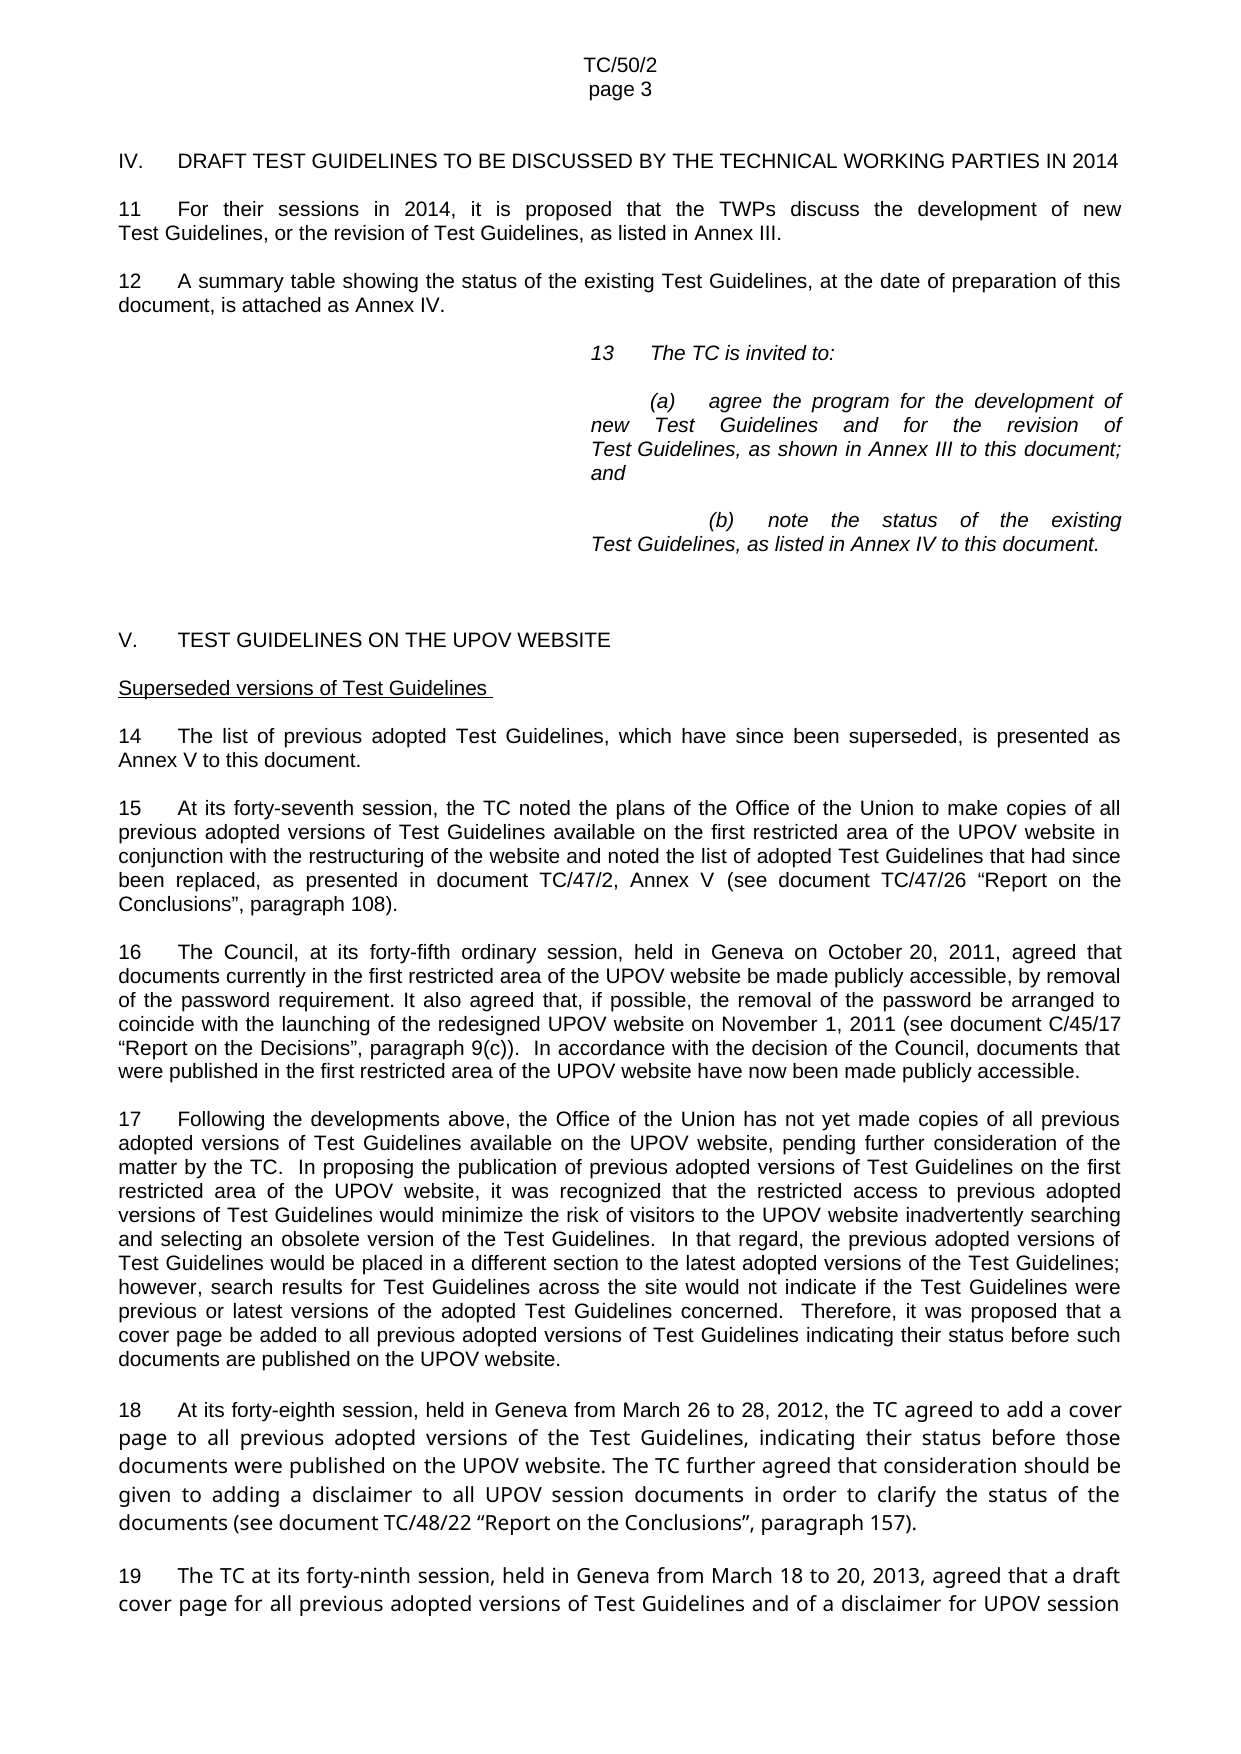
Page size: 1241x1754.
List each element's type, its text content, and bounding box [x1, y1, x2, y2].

text Following the developments above, the Office of the Union has not yet made copies of all previous adopted versions of Test Guidelines available on the UPOV website, pending further consideration of the matter by the TC. In proposing the publication of previous adopted versions of Test Guidelines on the first restricted area of the UPOV website, it was recognized that the restricted access to previous adopted versions of Test Guidelines would minimize the risk of visitors to the UPOV website inadvertently searching and selecting an obsolete version of the Test Guidelines. In that regard, the previous adopted versions of Test Guidelines would be placed in a different section to the latest adopted versions of the Test Guidelines; however, search results for Test Guidelines across the site would not indicate if the Test Guidelines were previous or latest versions of the adopted Test Guidelines concerned. Therefore, it was proposed that a cover page be added to all previous adopted versions of Test Guidelines indicating their status before such documents are published on the UPOV website. [118, 1107, 1122, 1371]
text At its forty-eighth session, held in Geneva from March 26 to 28, 2012, the TC agreed to add a cover page to all previous adopted versions of the Test Guidelines, indicating their status before those documents were published on the UPOV website. The TC further agreed that consideration should be given to adding a disclaimer to all UPOV session documents in order to clarify the status of the documents (see document TC/48/22 “Report on the Conclusions”, paragraph 157). [118, 1395, 1122, 1537]
text For their sessions in 2014, it is proposed that the TWPs discuss the development of new Test Guidelines, or the revision of Test Guidelines, as listed in Annex III. [118, 197, 1122, 245]
text The Council, at its forty-fifth ordinary session, held in Geneva on October 20, 2011, agreed that documents currently in the first restricted area of the UPOV website be made publicly accessible, by removal of the password requirement. It also agreed that, if possible, the removal of the password be arranged to coincide with the launching of the redesigned UPOV website on November 1, 2011 (see document C/45/17 “Report on the Decisions”, paragraph 9(c)). In accordance with the decision of the Council, documents that were published in the first restricted area of the UPOV website have now been made publicly accessible. [118, 939, 1122, 1083]
text V. TEST GUIDELINES ON THE UPOV WEBSITE [118, 628, 1122, 652]
text (b) note the status of the existing Test Guidelines, as listed in Annex IV to this document. [591, 508, 1122, 556]
text The list of previous adopted Test Guidelines, which have since been superseded, is presented as Annex V to this document. [118, 724, 1122, 772]
text At its forty-seventh session, the TC noted the plans of the Office of the Union to make copies of all previous adopted versions of Test Guidelines available on the first restricted area of the UPOV website in conjunction with the restructuring of the website and noted the list of adopted Test Guidelines that had since been replaced, as presented in document TC/47/2, Annex V (see document TC/47/26 “Report on the Conclusions”, paragraph 108). [118, 796, 1122, 916]
text (a) agree the program for the development of new Test Guidelines and for the revision of Test Guidelines, as shown in Annex III to this document; and [591, 388, 1122, 484]
text A summary table showing the status of the existing Test Guidelines, at the date of preparation of this document, is attached as Annex IV. [118, 269, 1122, 317]
subtitle Superseded versions of Test Guidelines [118, 676, 1122, 700]
text The TC is invited to: [591, 341, 1122, 364]
text IV. DRAFT TEST GUIDELINES TO BE DISCUSSED BY THE TECHNICAL WORKING PARTIES IN 2014 [118, 149, 1122, 173]
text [118, 1561, 1122, 1618]
